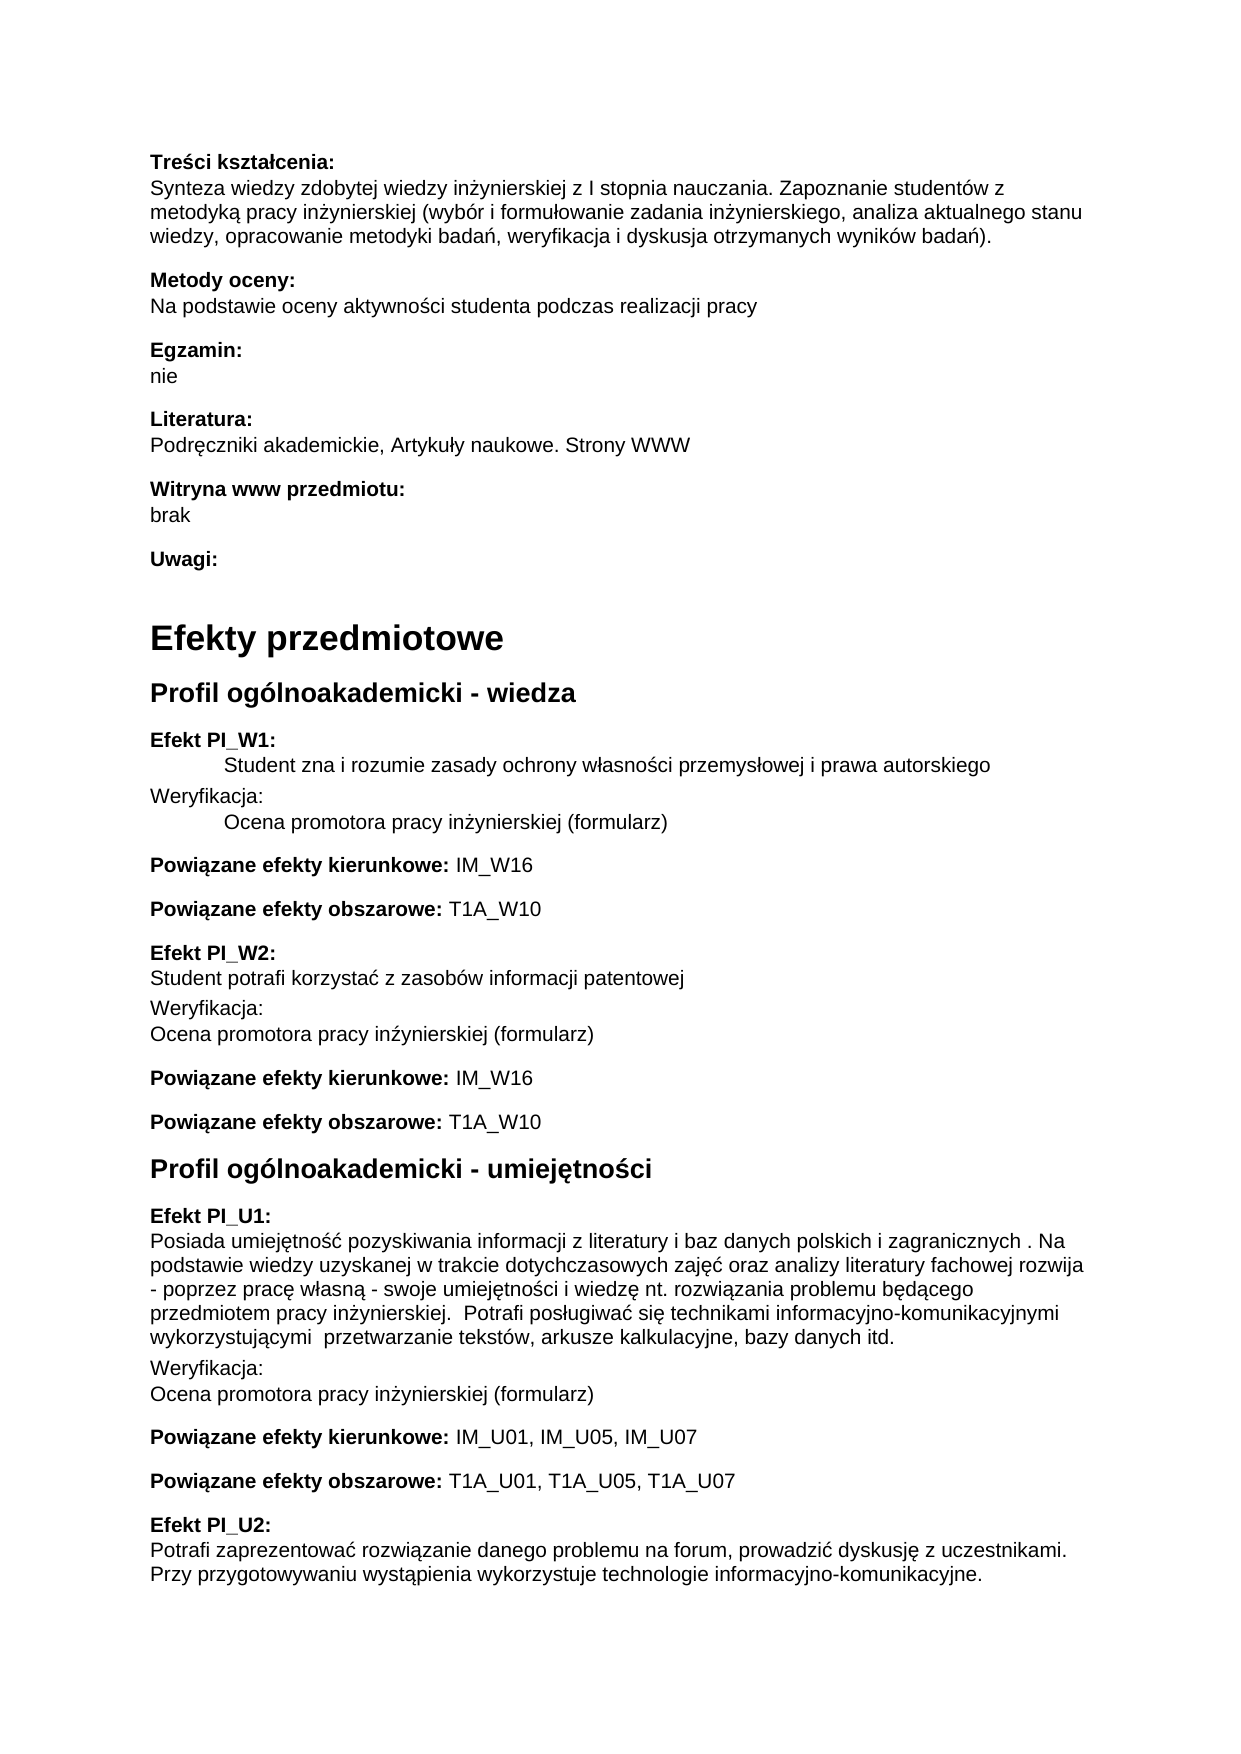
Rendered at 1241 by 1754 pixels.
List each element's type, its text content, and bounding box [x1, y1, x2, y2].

text Podręczniki akademickie, Artykuły naukowe. Strony WWW [150, 433, 1090, 457]
text Powiązane efekty obszarowe: T1A_W10 [150, 1109, 1090, 1133]
subtitle Efekty przedmiotowe [150, 617, 1090, 657]
text Efekt PI_U1: [150, 1204, 1090, 1228]
text Weryfikacja: [150, 783, 1090, 807]
text Powiązane efekty kierunkowe: IM_W16 [150, 1066, 1090, 1090]
text Ocena promotora pracy inżynierskiej (formularz) [150, 1381, 1090, 1405]
text Metody oceny: [150, 268, 1090, 292]
text Potrafi zaprezentować rozwiązanie danego problemu na forum, prowadzić dyskusję z uczestnikami. Przy przygotowywaniu wystąpienia wykorzystuje technologie informacyjno-komunikacyjne. [150, 1538, 1090, 1586]
text Efekt PI_U2: [150, 1513, 1090, 1537]
text Powiązane efekty obszarowe: T1A_U01, T1A_U05, T1A_U07 [150, 1469, 1090, 1493]
text Witryna www przedmiotu: [150, 477, 1090, 501]
text brak [150, 503, 1090, 527]
text Powiązane efekty kierunkowe: IM_U01, IM_U05, IM_U07 [150, 1425, 1090, 1449]
text Weryfikacja: [150, 996, 1090, 1020]
text Uwagi: [150, 547, 1090, 571]
text Efekt PI_W2: [150, 941, 1090, 965]
text Na podstawie oceny aktywności studenta podczas realizacji pracy [150, 294, 1090, 318]
text Powiązane efekty kierunkowe: IM_W16 [150, 853, 1090, 877]
subtitle Profil ogólnoakademicki - wiedza [150, 677, 1090, 708]
text Student zna i rozumie zasady ochrony własności przemysłowej i prawa autorskiego [150, 753, 1090, 777]
subtitle Profil ogólnoakademicki - umiejętności [150, 1153, 1090, 1184]
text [150, 176, 1090, 248]
text Powiązane efekty obszarowe: T1A_W10 [150, 897, 1090, 921]
text Egzamin: [150, 337, 1090, 361]
text nie [150, 363, 1090, 387]
text Treści kształcenia: [150, 150, 1090, 174]
text Weryfikacja: [150, 1355, 1090, 1379]
text Posiada umiejętność pozyskiwania informacji z literatury i baz danych polskich i zagranicznych . Na podstawie wiedzy uzyskanej w trakcie dotychczasowych zajęć oraz analizy literatury fachowej rozwija - poprzez pracę własną - swoje umiejętności i wiedzę nt. rozwiązania problemu będącego przedmiotem pracy inżynierskiej. Potrafi posługiwać się technikami informacyjno-komunikacyjnymi wykorzystującymi przetwarzanie tekstów, arkusze kalkulacyjne, bazy danych itd. [150, 1229, 1090, 1349]
text Literatura: [150, 407, 1090, 431]
text Ocena promotora pracy inżynierskiej (formularz) [150, 809, 1090, 833]
text Student potrafi korzystać z zasobów informacji patentowej [150, 966, 1090, 990]
text Ocena promotora pracy inźynierskiej (formularz) [150, 1022, 1090, 1046]
text Efekt PI_W1: [150, 728, 1090, 752]
